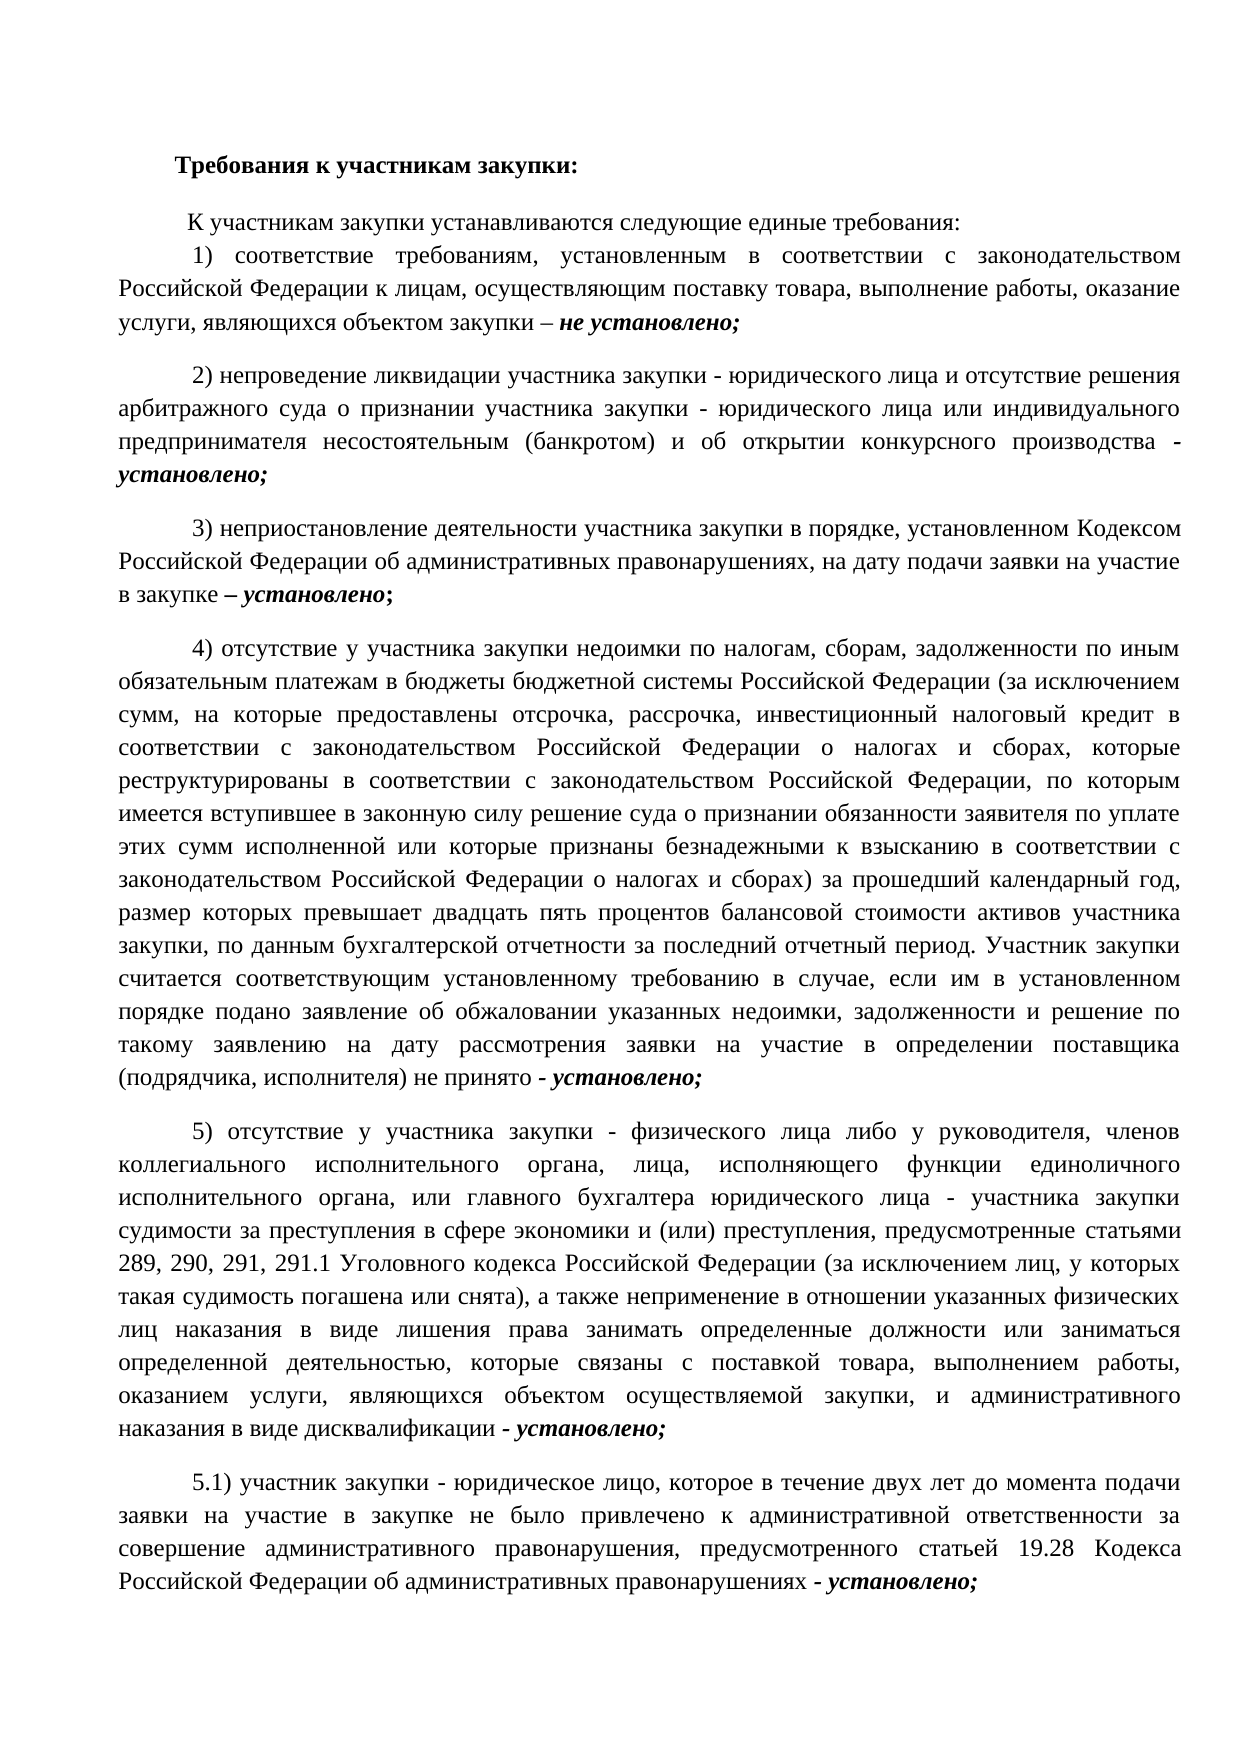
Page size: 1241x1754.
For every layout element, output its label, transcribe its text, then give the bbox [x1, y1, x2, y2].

text 5) отсутствие у участника закупки - физического лица либо у руководителя, членов коллегиального исполнительного органа, лица, исполняющего функции единоличного исполнительного органа, или главного бухгалтера юридического лица - участника закупки судимости за преступления в сфере экономики и (или) преступления, предусмотренные статьями 289, 290, 291, 291.1 Уголовного кодекса Российской Федерации (за исключением лиц, у которых такая судимость погашена или снята), а также неприменение в отношении указанных физических лиц наказания в виде лишения права занимать определенные должности или заниматься определенной деятельностью, которые связаны с поставкой товара, выполнением работы, оказанием услуги, являющихся объектом осуществляемой закупки, и административного наказания в виде дисквалификации - установлено; [118, 1116, 1181, 1442]
text К участникам закупки устанавливаются следующие единые требования: [118, 207, 1181, 236]
text Требования к участникам закупки: [118, 150, 1181, 179]
text 2) непроведение ликвидации участника закупки - юридического лица и отсутствие решения арбитражного суда о признании участника закупки - юридического лица или индивидуального предпринимателя несостоятельным (банкротом) и об открытии конкурсного производства - установлено; [118, 360, 1181, 488]
text 4) отсутствие у участника закупки недоимки по налогам, сборам, задолженности по иным обязательным платежам в бюджеты бюджетной системы Российской Федерации (за исключением сумм, на которые предоставлены отсрочка, рассрочка, инвестиционный налоговый кредит в соответствии с законодательством Российской Федерации о налогах и сборах, которые реструктурированы в соответствии с законодательством Российской Федерации, по которым имеется вступившее в законную силу решение суда о признании обязанности заявителя по уплате этих сумм исполненной или которые признаны безнадежными к взысканию в соответствии с законодательством Российской Федерации о налогах и сборах) за прошедший календарный год, размер которых превышает двадцать пять процентов балансовой стоимости активов участника закупки, по данным бухгалтерской отчетности за последний отчетный период. Участник закупки считается соответствующим установленному требованию в случае, если им в установленном порядке подано заявление об обжаловании указанных недоимки, задолженности и решение по такому заявлению на дату рассмотрения заявки на участие в определении поставщика (подрядчика, исполнителя) не принято - установлено; [118, 633, 1181, 1091]
text 3) неприостановление деятельности участника закупки в порядке, установленном Кодексом Российской Федерации об административных правонарушениях, на дату подачи заявки на участие в закупке – установлено; [118, 513, 1181, 608]
text 1) соответствие требованиям, установленным в соответствии с законодательством Российской Федерации к лицам, осуществляющим поставку товара, выполнение работы, оказание услуги, являющихся объектом закупки – не установлено; [118, 241, 1181, 335]
text 5.1) участник закупки - юридическое лицо, которое в течение двух лет до момента подачи заявки на участие в закупке не было привлечено к административной ответственности за совершение административного правонарушения, предусмотренного статьей 19.28 Кодекса Российской Федерации об административных правонарушениях - установлено; [118, 1467, 1181, 1595]
